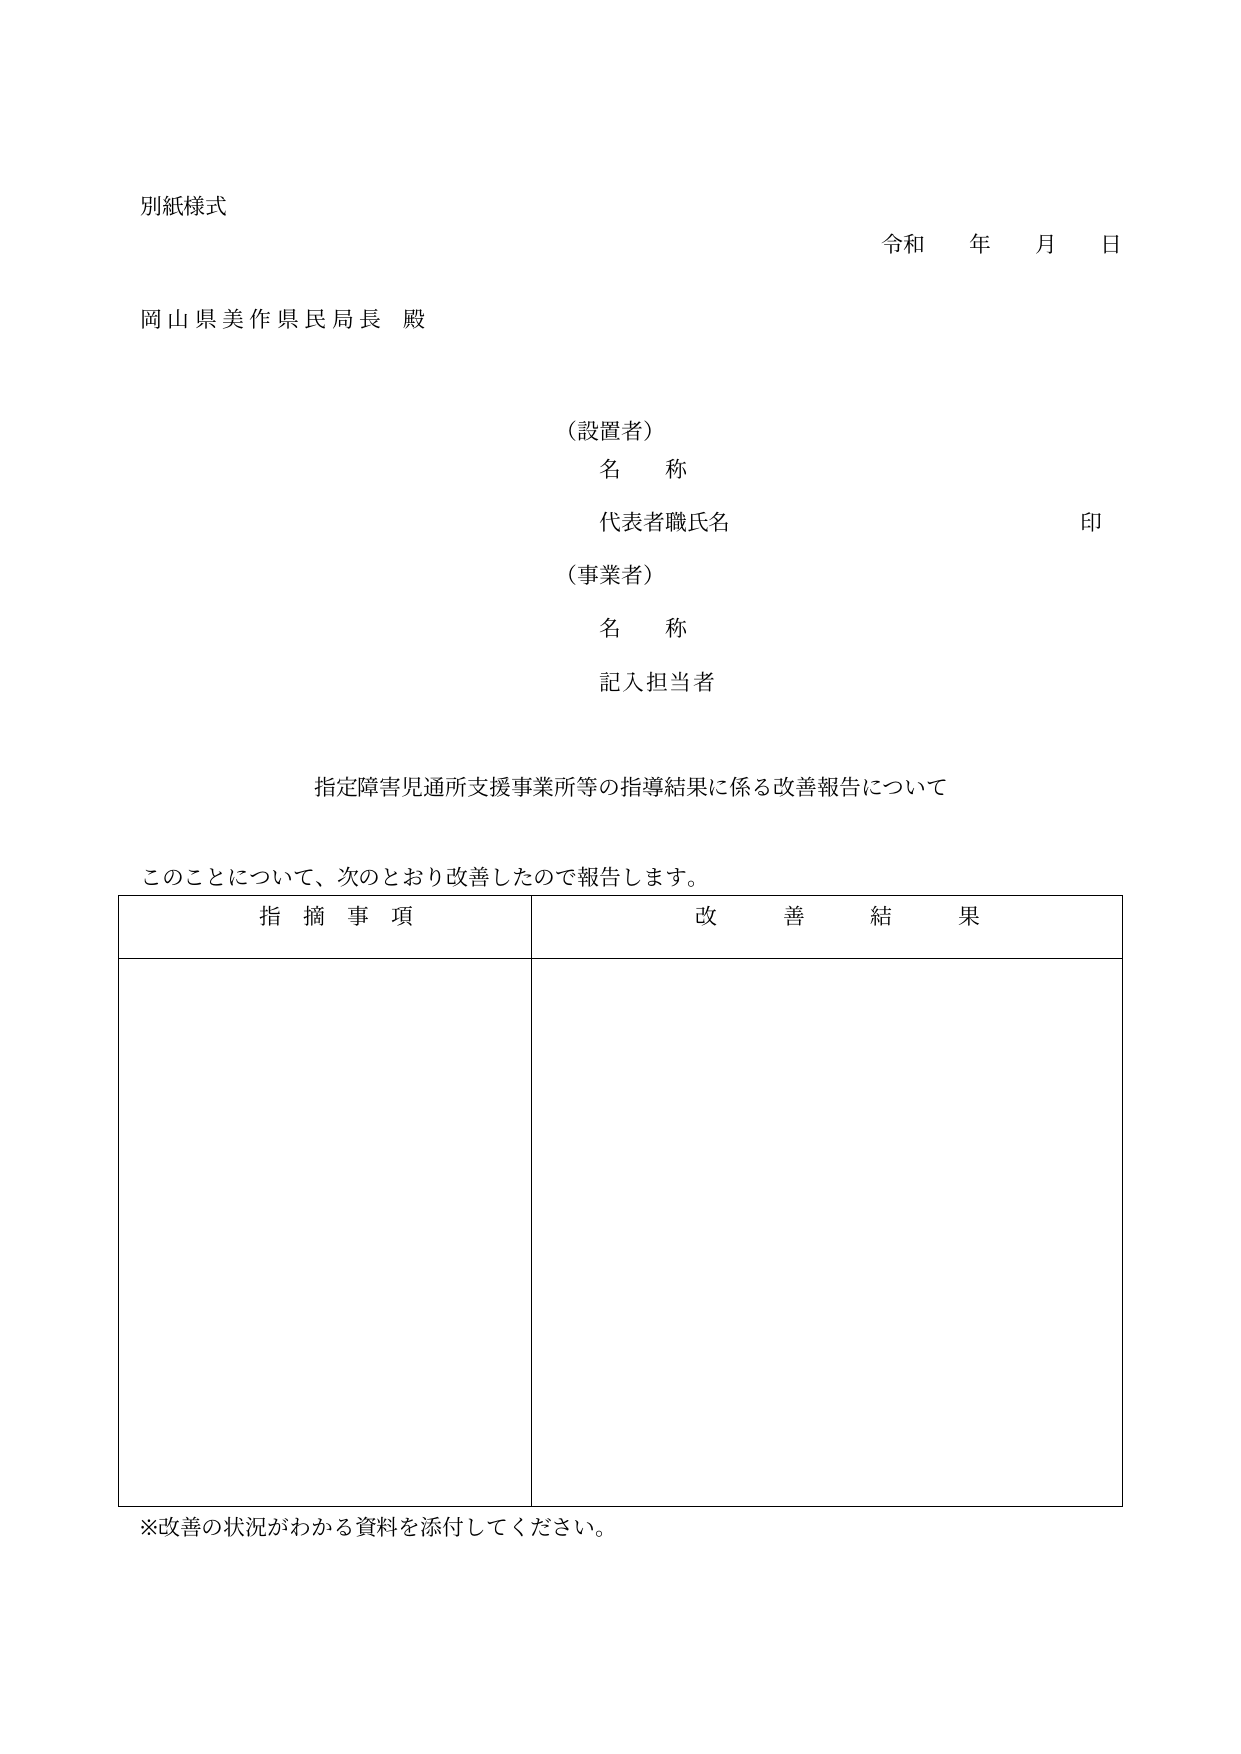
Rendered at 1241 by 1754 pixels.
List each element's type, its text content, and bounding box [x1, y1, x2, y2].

text （設置者） [118, 411, 1122, 449]
table_header 改 善 結 果 [532, 896, 1122, 958]
table_cell [119, 959, 531, 1506]
text 指定障害児通所支援事業所等の指導結果に係る改善報告について [118, 767, 1122, 805]
text 令和 年 月 日 [118, 224, 1122, 261]
table_header 指 摘 事 項 [119, 896, 531, 958]
text 名称 [118, 449, 1122, 486]
text 別紙様式 [118, 186, 1122, 224]
text 代表者職氏名 印 [118, 502, 1122, 540]
text 岡 山 県 美 作 県 民 局 長 殿 [118, 299, 1122, 336]
text ※改善の状況がわかる資料を添付してください。 [118, 1507, 1122, 1545]
text 名称 [118, 609, 1122, 646]
text このことについて、次のとおり改善したので報告します。 [118, 857, 1122, 895]
table_cell [532, 959, 1122, 1506]
text 記入担当者 [118, 662, 1122, 699]
text （事業者） [118, 555, 1122, 593]
